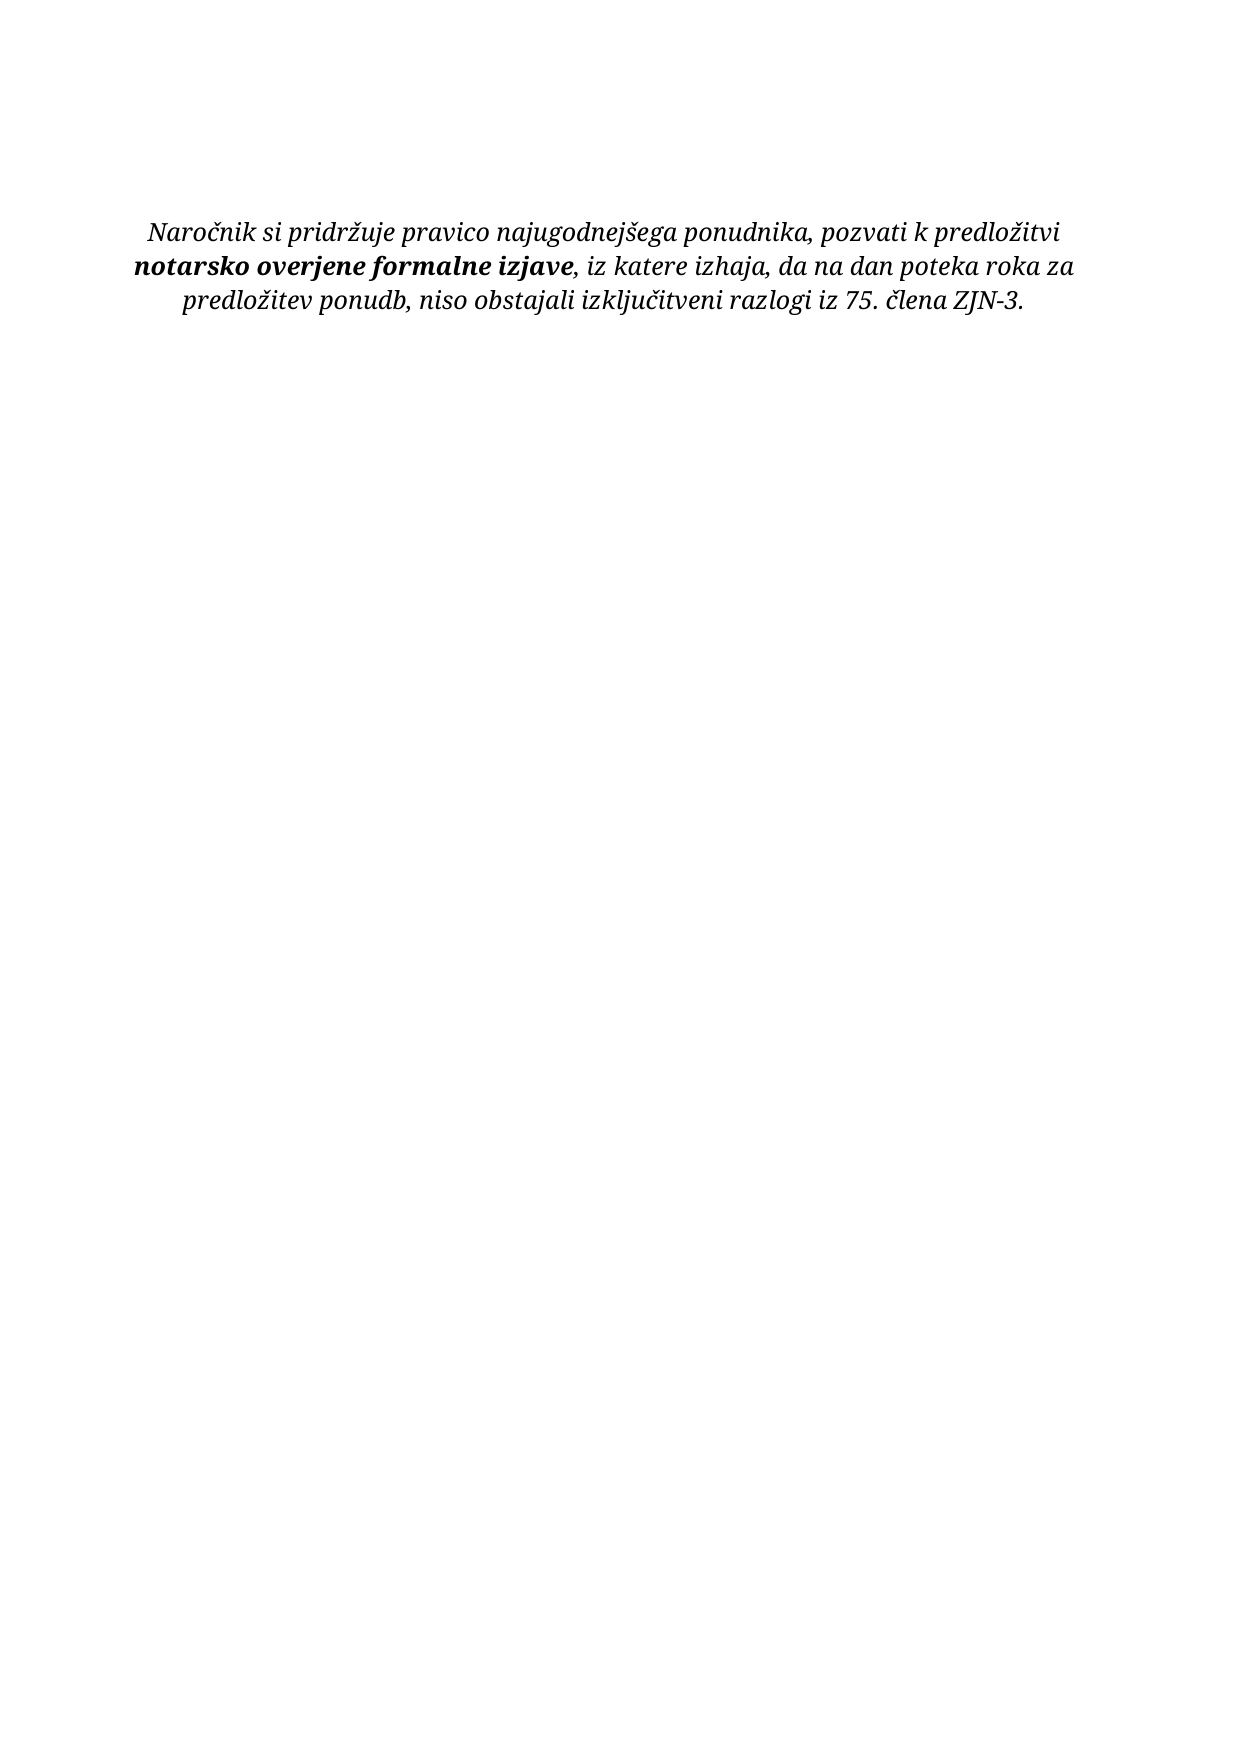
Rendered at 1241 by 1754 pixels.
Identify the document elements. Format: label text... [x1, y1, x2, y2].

text Naročnik si pridržuje pravico najugodnejšega ponudnika, pozvati k predložitvi notarsko overjene formalne izjave, iz katere izhaja, da na dan poteka roka za predložitev ponudb, niso obstajali izključitveni razlogi iz 75. člena ZJN-3. [118, 215, 1092, 317]
